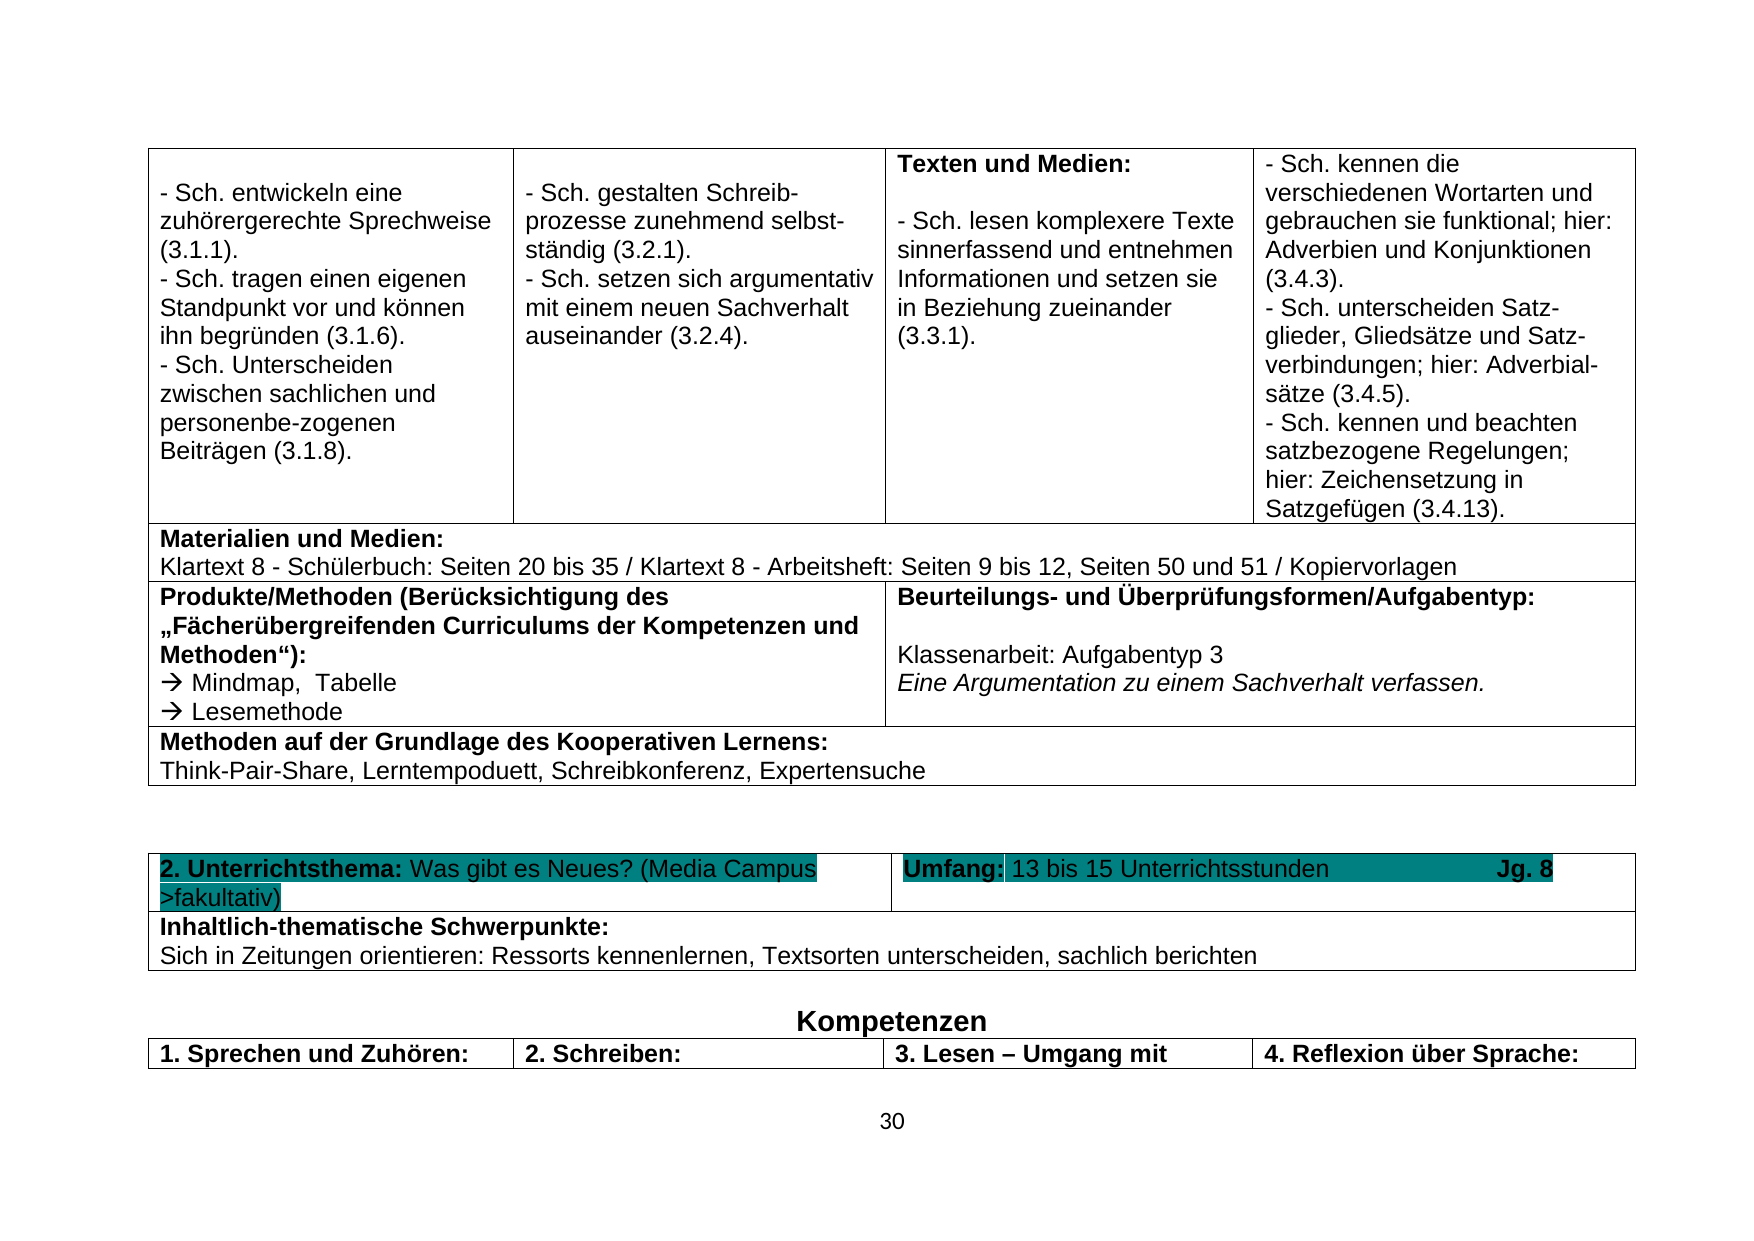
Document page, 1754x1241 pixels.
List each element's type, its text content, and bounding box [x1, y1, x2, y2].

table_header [514, 1039, 883, 1068]
table_cell Beurteilungs- und Überprüfungsformen/Aufgabentyp: Klassenarbeit: Aufgabentyp 3 Eine Argumentation zu einem Sachverhalt verfassen. [886, 582, 1635, 726]
text Kompetenzen [148, 1004, 1636, 1038]
table_cell Methoden auf der Grundlage des Kooperativen Lernens: Think-Pair-Share, Lerntempoduett, Schreibkonferenz, Expertensuche [149, 727, 1635, 784]
table_header 2. Unterrichtsthema: Was gibt es Neues? (Media Campus >fakultativ) [149, 854, 891, 911]
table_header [1253, 1039, 1635, 1068]
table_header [884, 1039, 1252, 1068]
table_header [149, 1039, 513, 1068]
table_cell Materialien und Medien: Klartext 8 - Schülerbuch: Seiten 20 bis 35 / Klartext 8 - Arbeitsheft: Seiten 9 bis 12, Seiten 50 und 51 / Kopiervorlagen [149, 524, 1635, 581]
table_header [149, 149, 513, 522]
table_cell Inhaltlich-thematische Schwerpunkte: Sich in Zeitungen orientieren: Ressorts kennenlernen, Textsorten unterscheiden, sachlich berichten [149, 912, 1635, 970]
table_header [514, 149, 885, 522]
table_header Umfang: 13 bis 15 Unterrichtsstunden Jg. 8 [892, 854, 1635, 911]
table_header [1254, 149, 1635, 522]
table_cell Produkte/Methoden (Berücksichtigung des „Fächerübergreifenden Curriculums der Kompetenzen und Methoden“): Mindmap, Tabelle Lesemethode [149, 582, 885, 726]
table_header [886, 149, 1253, 522]
